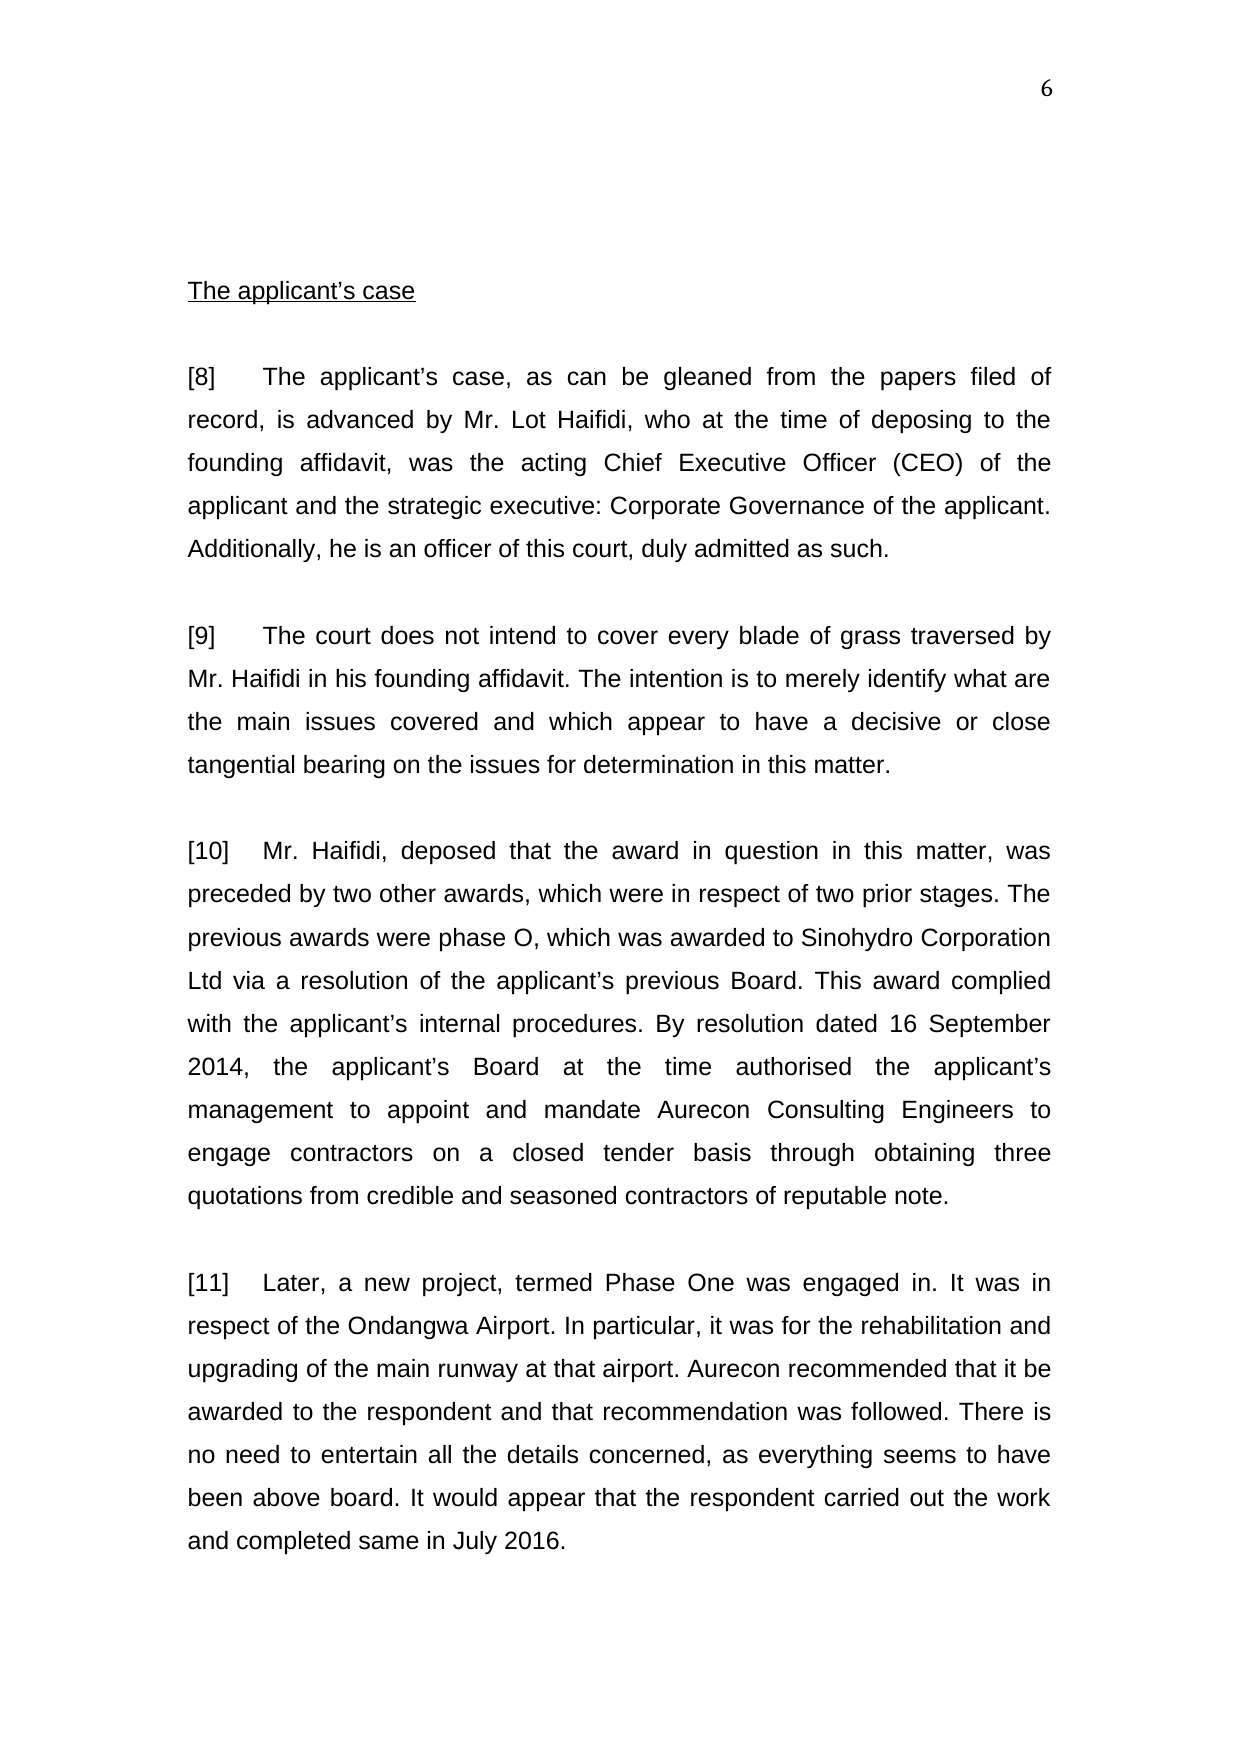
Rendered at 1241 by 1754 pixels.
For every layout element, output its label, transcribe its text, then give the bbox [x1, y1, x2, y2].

text [8] The applicant’s case, as can be gleaned from the papers filed of record, is advanced by Mr. Lot Haifidi, who at the time of deposing to the founding affidavit, was the acting Chief Executive Officer (CEO) of the applicant and the strategic executive: Corporate Governance of the applicant. Additionally, he is an officer of this court, duly admitted as such. [187, 362, 1053, 563]
text [9] The court does not intend to cover every blade of grass traversed by Mr. Haifidi in his founding affidavit. The intention is to merely identify what are the main issues covered and which appear to have a decisive or close tangential bearing on the issues for determination in this matter. [187, 621, 1053, 779]
text [11] Later, a new project, termed Phase One was engaged in. It was in respect of the Ondangwa Airport. In particular, it was for the rehabilitation and upgrading of the main runway at that airport. Aurecon recommended that it be awarded to the respondent and that recommendation was followed. There is no need to entertain all the details concerned, as everything seems to have been above board. It would appear that the respondent carried out the work and completed same in July 2016. [187, 1268, 1053, 1555]
text [10] Mr. Haifidi, deposed that the award in question in this matter, was preceded by two other awards, which were in respect of two prior stages. The previous awards were phase O, which was awarded to Sinohydro Corporation Ltd via a resolution of the applicant’s previous Board. This award complied with the applicant’s internal procedures. By resolution dated 16 September 2014, the applicant’s Board at the time authorised the applicant’s management to appoint and mandate Aurecon Consulting Engineers to engage contractors on a closed tender basis through obtaining three quotations from credible and seasoned contractors of reputable note. [187, 836, 1053, 1210]
text The applicant’s case [187, 276, 1053, 304]
